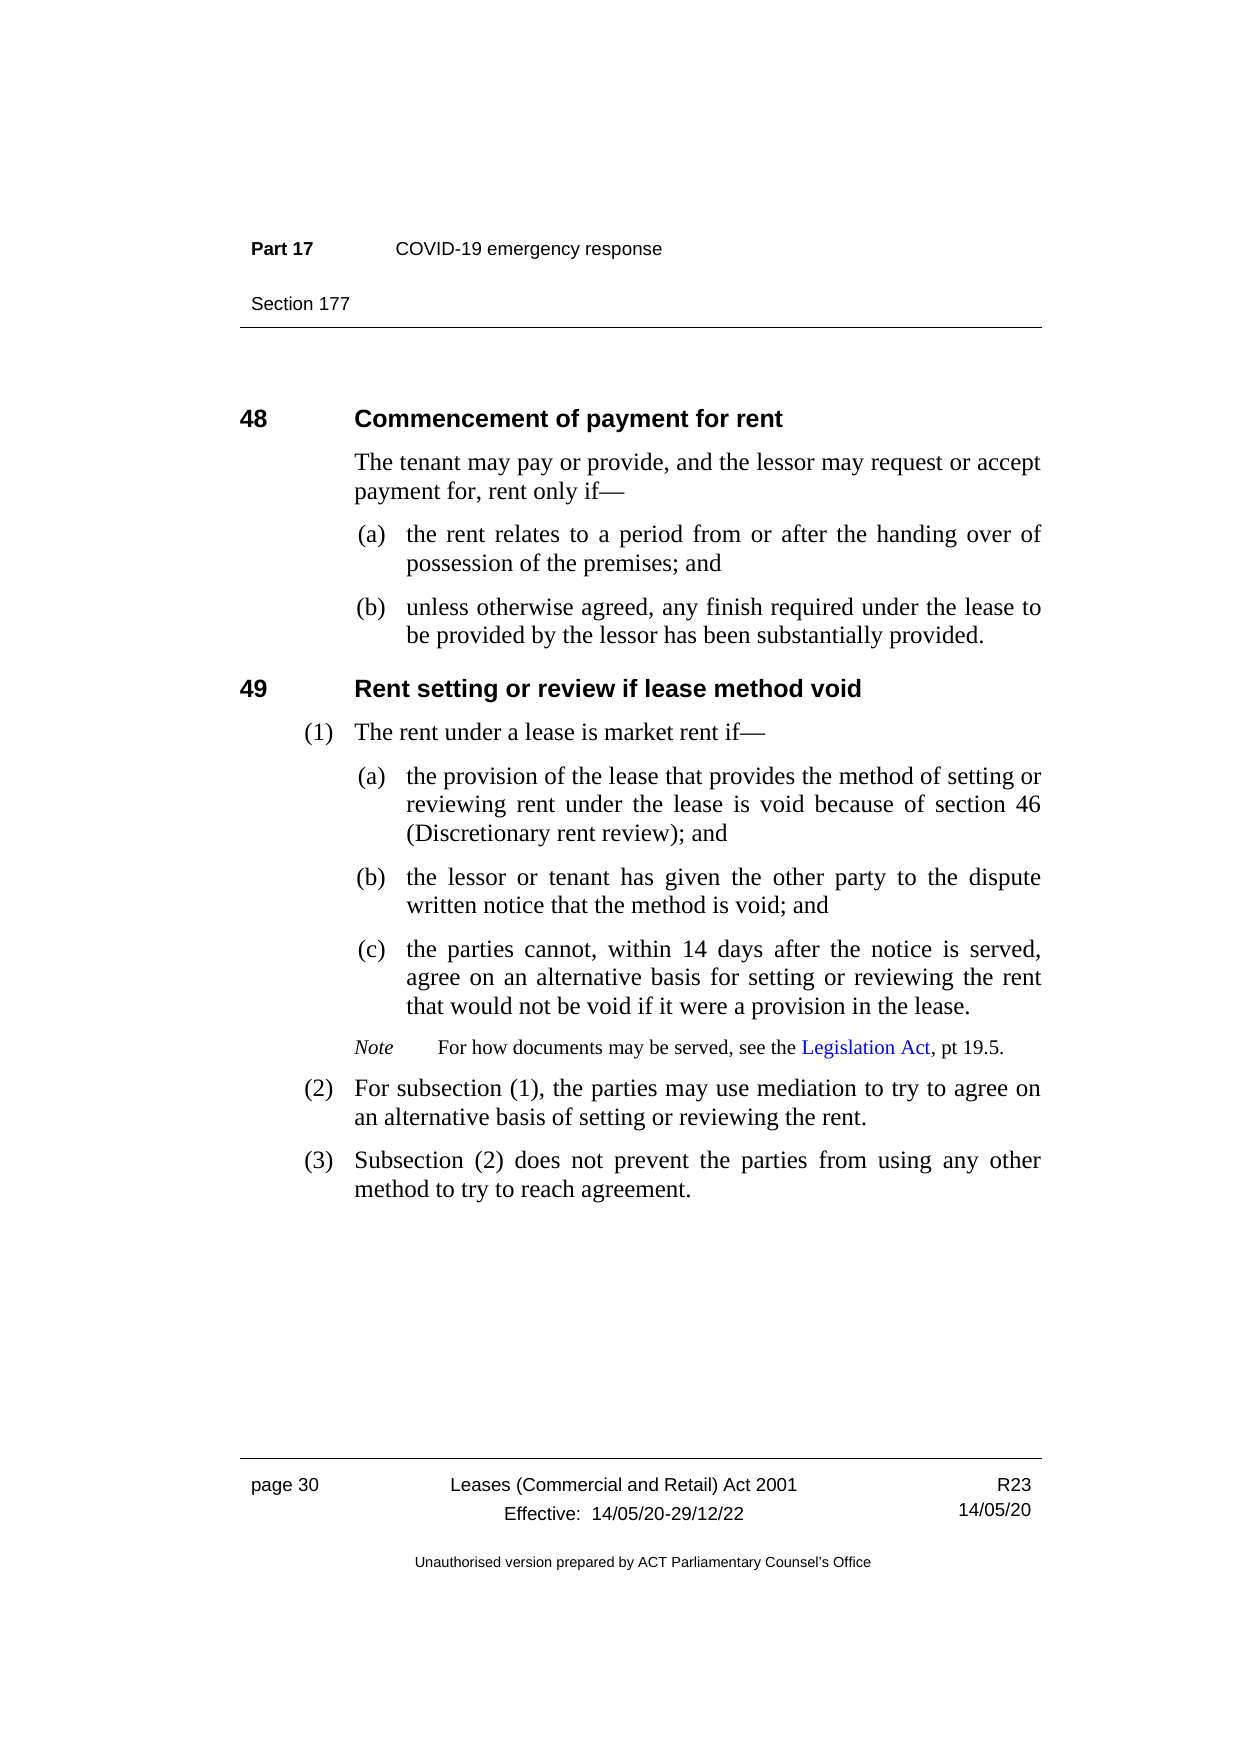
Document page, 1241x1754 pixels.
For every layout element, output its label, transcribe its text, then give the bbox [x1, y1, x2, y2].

text (b) the lessor or tenant has given the other party to the dispute written notice that the method is void; and [239, 862, 1042, 919]
text The tenant may pay or provide, and the lessor may request or accept payment for, rent only if— [354, 447, 1042, 505]
text (b) unless otherwise agreed, any finish required under the lease to be provided by the lessor has been substantially provided. [239, 592, 1042, 649]
text 49 Rent setting or review if lease method void [239, 674, 1042, 703]
text (c) the parties cannot, within 14 days after the notice is served, agree on an alternative basis for setting or reviewing the rent that would not be void if it were a provision in the lease. [239, 934, 1042, 1020]
text (a) the rent relates to a period from or after the handing over of possession of the premises; and [239, 519, 1042, 577]
text (2) For subsection (1), the parties may use mediation to try to agree on an alternative basis of setting or reviewing the rent. [239, 1073, 1042, 1131]
text 48 Commencement of payment for rent [239, 404, 1042, 433]
text Note For how documents may be served, see the Legislation Act, pt 19.5. [354, 1034, 1042, 1059]
text (a) the provision of the lease that provides the method of setting or reviewing rent under the lease is void because of section 46 (Discretionary rent review); and [239, 761, 1042, 847]
text (3) Subsection (2) does not prevent the parties from using any other method to try to reach agreement. [239, 1145, 1042, 1203]
text (1) The rent under a lease is market rent if— [239, 717, 1042, 746]
